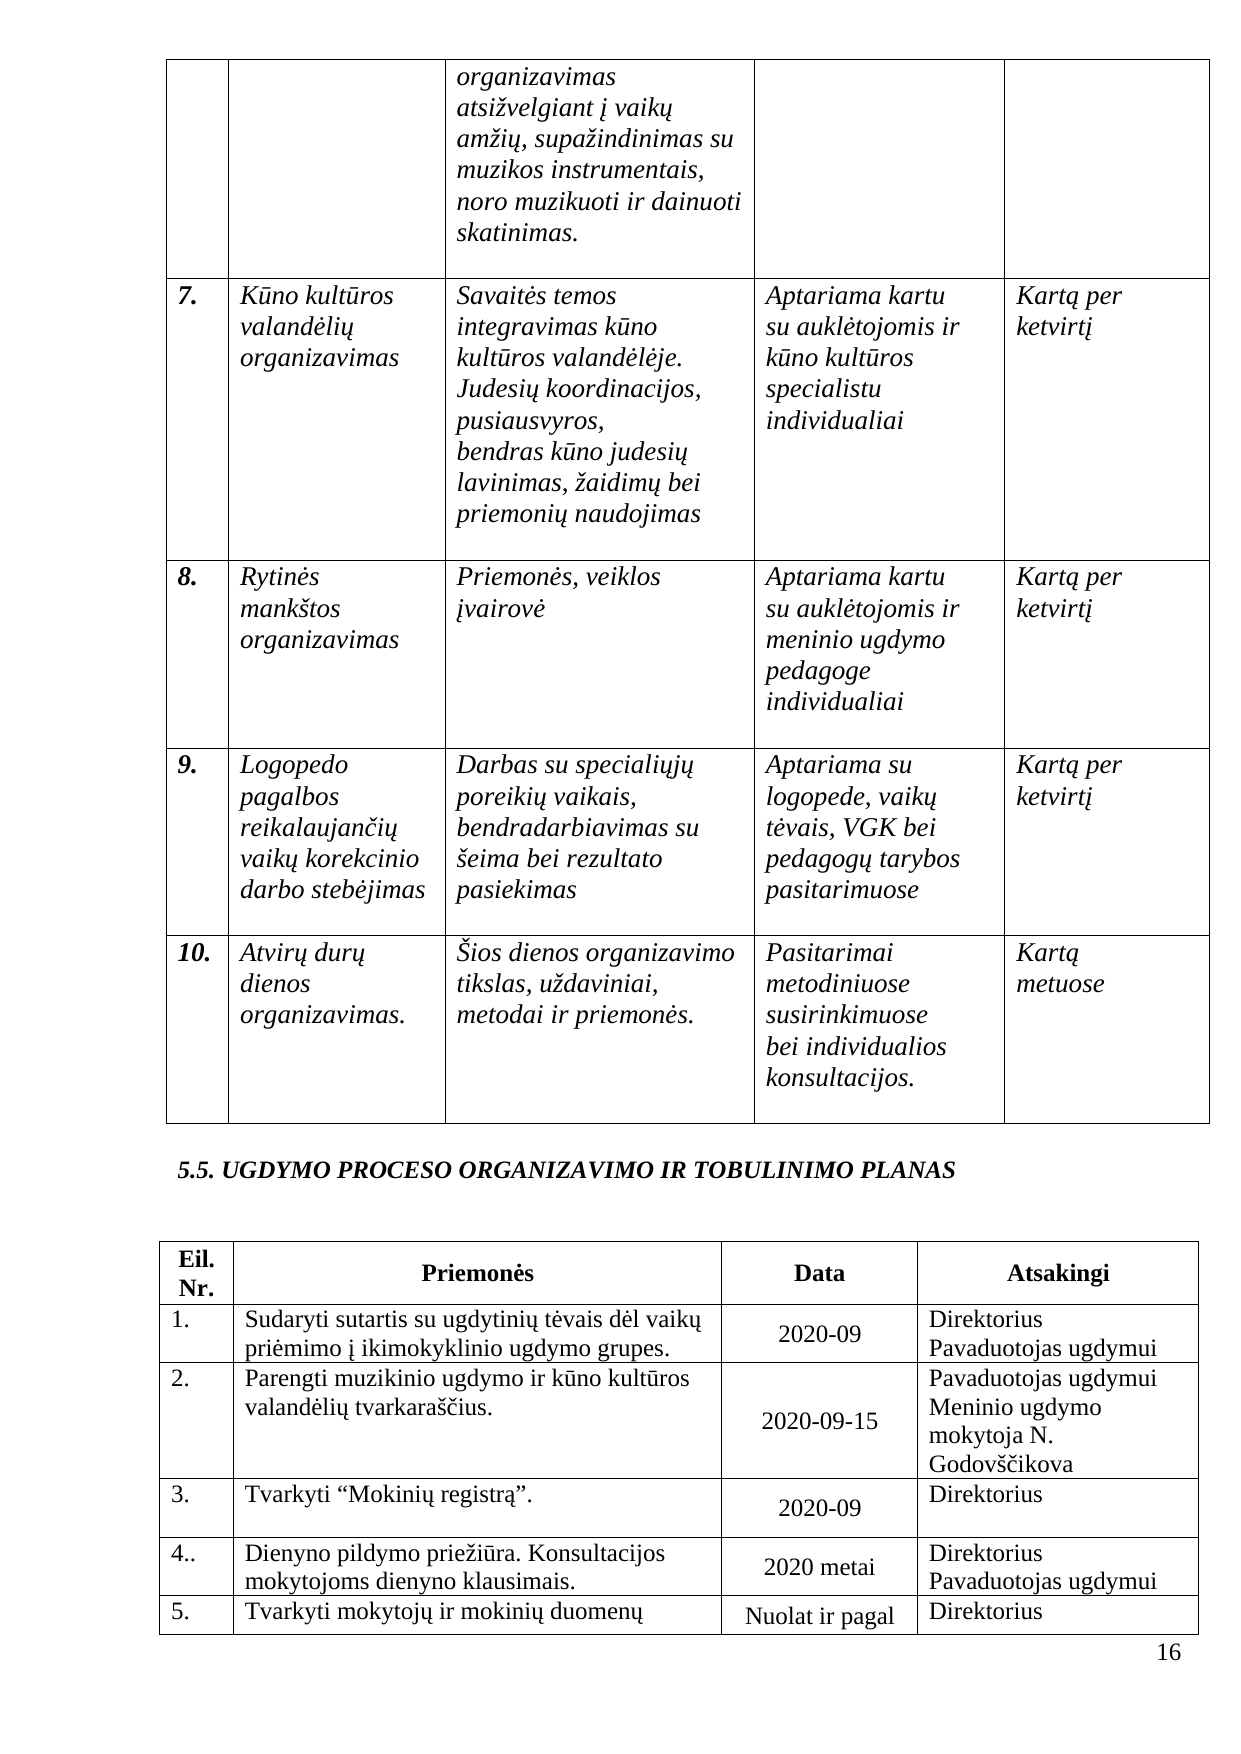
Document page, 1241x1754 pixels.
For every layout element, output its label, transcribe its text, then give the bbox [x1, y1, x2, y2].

table_cell Pavaduotojas ugdymui Meninio ugdymo mokytoja N. Godovščikova [918, 1363, 1198, 1478]
table_cell 2. [160, 1363, 233, 1478]
table_cell 8. [167, 561, 228, 747]
table_cell Kūno kultūros valandėlių organizavimas [229, 279, 445, 559]
table_cell Aptariama su logopede, vaikų tėvais, VGK bei pedagogų tarybos pasitarimuose [755, 749, 1004, 935]
table_cell Aptariama kartu su auklėtojomis ir meninio ugdymo pedagoge individualiai [755, 561, 1004, 747]
table_cell Pasitarimai metodiniuose susirinkimuose bei individualios konsultacijos. [755, 936, 1004, 1123]
table_cell Direktorius Pavaduotojas ugdymui [918, 1305, 1198, 1362]
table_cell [234, 1596, 721, 1634]
table_cell 4.. [160, 1538, 233, 1595]
table_cell Sudaryti sutartis su ugdytinių tėvais dėl vaikų priėmimo į ikimokyklinio ugdymo grupes. [234, 1305, 721, 1362]
table_header Data [722, 1242, 917, 1303]
table_cell Parengti muzikinio ugdymo ir kūno kultūros valandėlių tvarkaraščius. [234, 1363, 721, 1478]
table_header Atsakingi [918, 1242, 1198, 1303]
table_header Eil. Nr. [160, 1242, 233, 1303]
table_cell Kartą metuose [1005, 936, 1209, 1123]
table_cell Aptariama kartu su auklėtojomis ir kūno kultūros specialistu individualiai [755, 279, 1004, 559]
table_cell Rytinės mankštos organizavimas [229, 561, 445, 747]
table_header Priemonės [234, 1242, 721, 1303]
table_cell Direktorius [918, 1479, 1198, 1537]
table_cell Kartą per ketvirtį [1005, 749, 1209, 935]
table_cell 3. [160, 1479, 233, 1537]
text 5.5. UGDYMO PROCESO ORGANIZAVIMO IR TOBULINIMO PLANAS [177, 1155, 1181, 1183]
table_cell Šios dienos organizavimo tikslas, uždaviniai, metodai ir priemonės. [446, 936, 754, 1123]
table_cell Dienyno pildymo priežiūra. Konsultacijos mokytojoms dienyno klausimais. [234, 1538, 721, 1595]
table_cell Tvarkyti “Mokinių registrą”. [234, 1479, 721, 1537]
table_cell Atvirų durų dienos organizavimas. [229, 936, 445, 1123]
table_cell Direktorius Pavaduotojas ugdymui [918, 1538, 1198, 1595]
table_cell Kartą per ketvirtį [1005, 279, 1209, 559]
table_cell 2020-09 [722, 1479, 917, 1537]
table_cell Direktorius [918, 1596, 1198, 1634]
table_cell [1005, 60, 1209, 278]
table_cell 5. [160, 1596, 233, 1634]
table_cell 9. [167, 749, 228, 935]
table_cell Priemonės, veiklos įvairovė [446, 561, 754, 747]
table_cell 1. [160, 1305, 233, 1362]
table_cell 2020-09 [722, 1305, 917, 1362]
table_cell Kartą per ketvirtį [1005, 561, 1209, 747]
table_cell 10. [167, 936, 228, 1123]
table_cell 6. [167, 60, 228, 278]
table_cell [446, 60, 754, 278]
table_cell 7. [167, 279, 228, 559]
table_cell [229, 60, 445, 278]
table_cell 2020 metai [722, 1538, 917, 1595]
table_cell Darbas su specialiųjų poreikių vaikais, bendradarbiavimas su šeima bei rezultato pasiekimas [446, 749, 754, 935]
table_cell Logopedo pagalbos reikalaujančių vaikų korekcinio darbo stebėjimas [229, 749, 445, 935]
table_cell 2020-09-15 [722, 1363, 917, 1478]
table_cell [722, 1596, 917, 1634]
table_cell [755, 60, 1004, 278]
table_cell Savaitės temos integravimas kūno kultūros valandėlėje. Judesių koordinacijos, pusiausvyros, bendras kūno judesių lavinimas, žaidimų bei priemonių naudojimas [446, 279, 754, 559]
